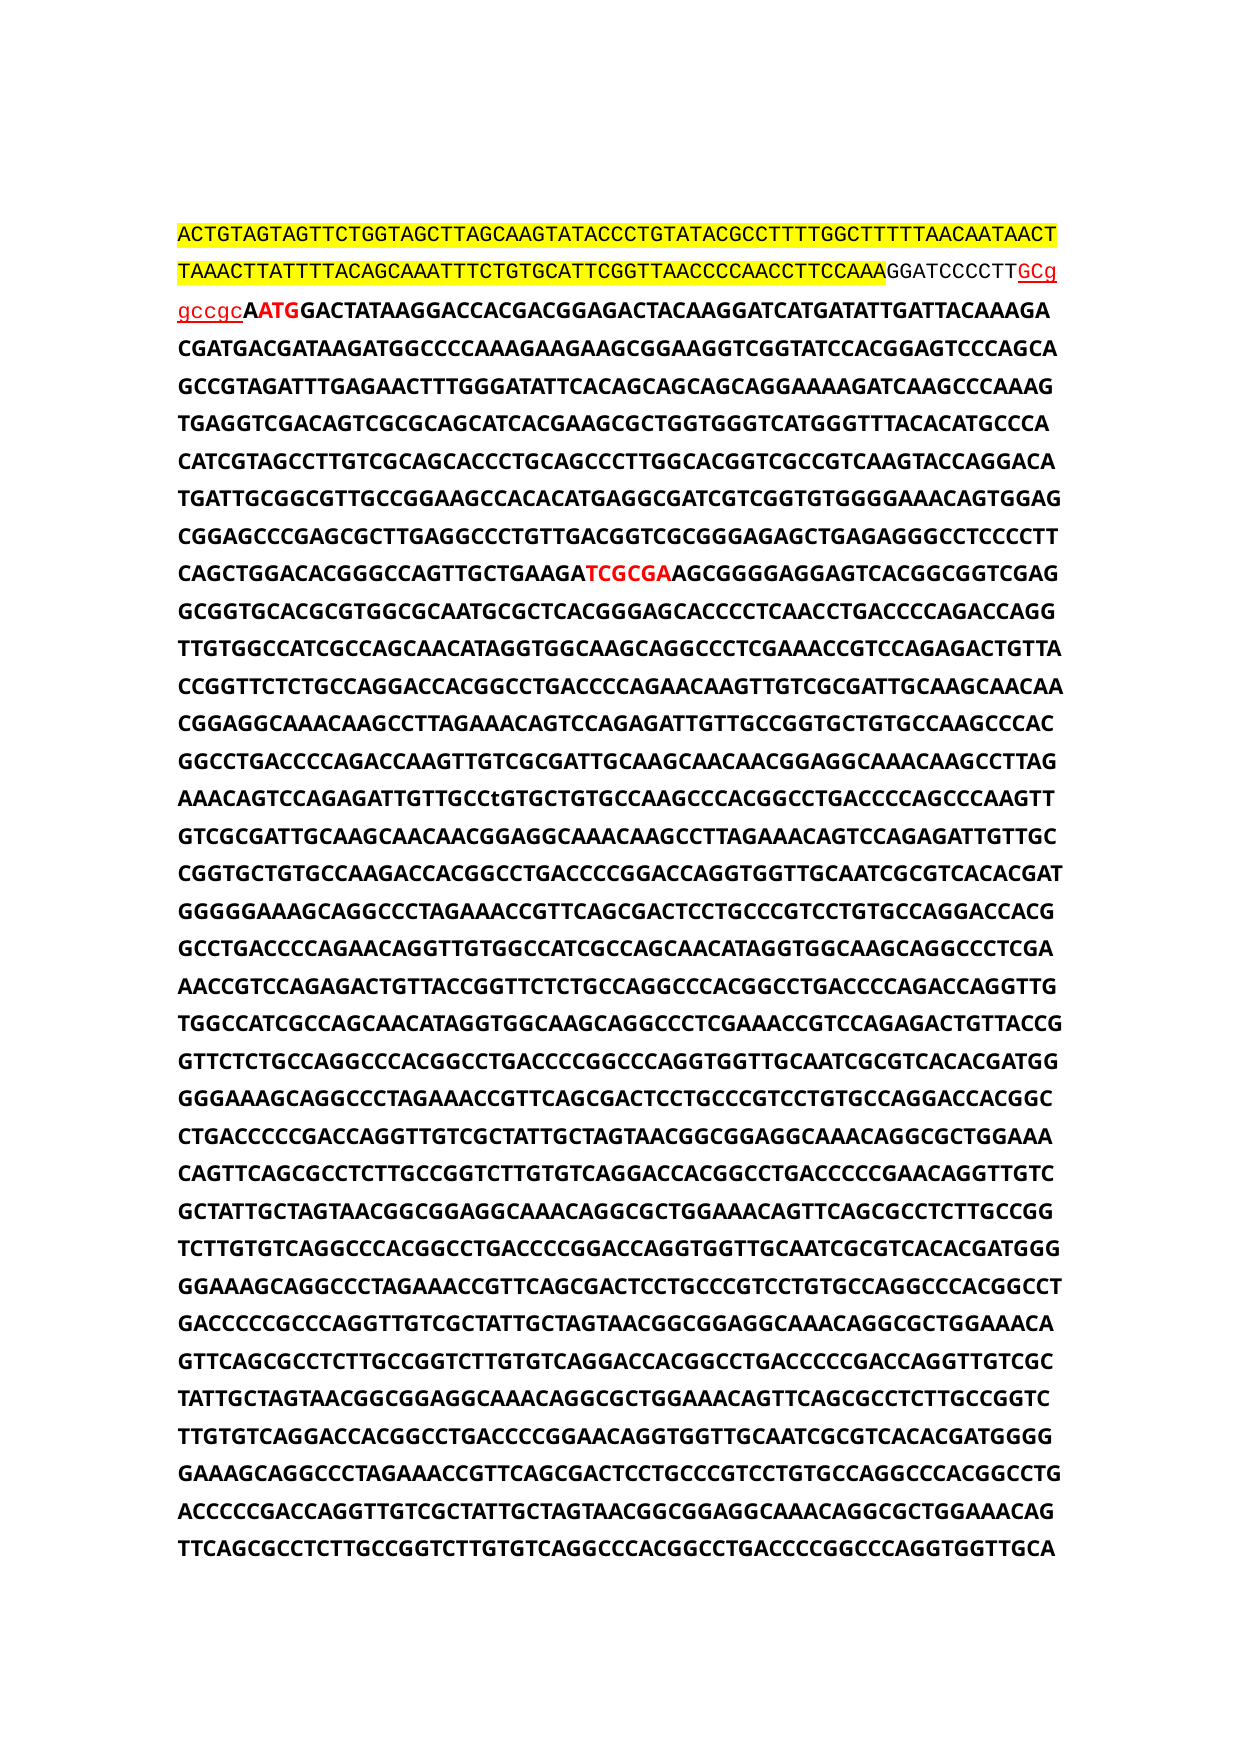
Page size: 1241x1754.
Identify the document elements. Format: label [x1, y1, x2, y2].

text [177, 217, 1063, 1567]
